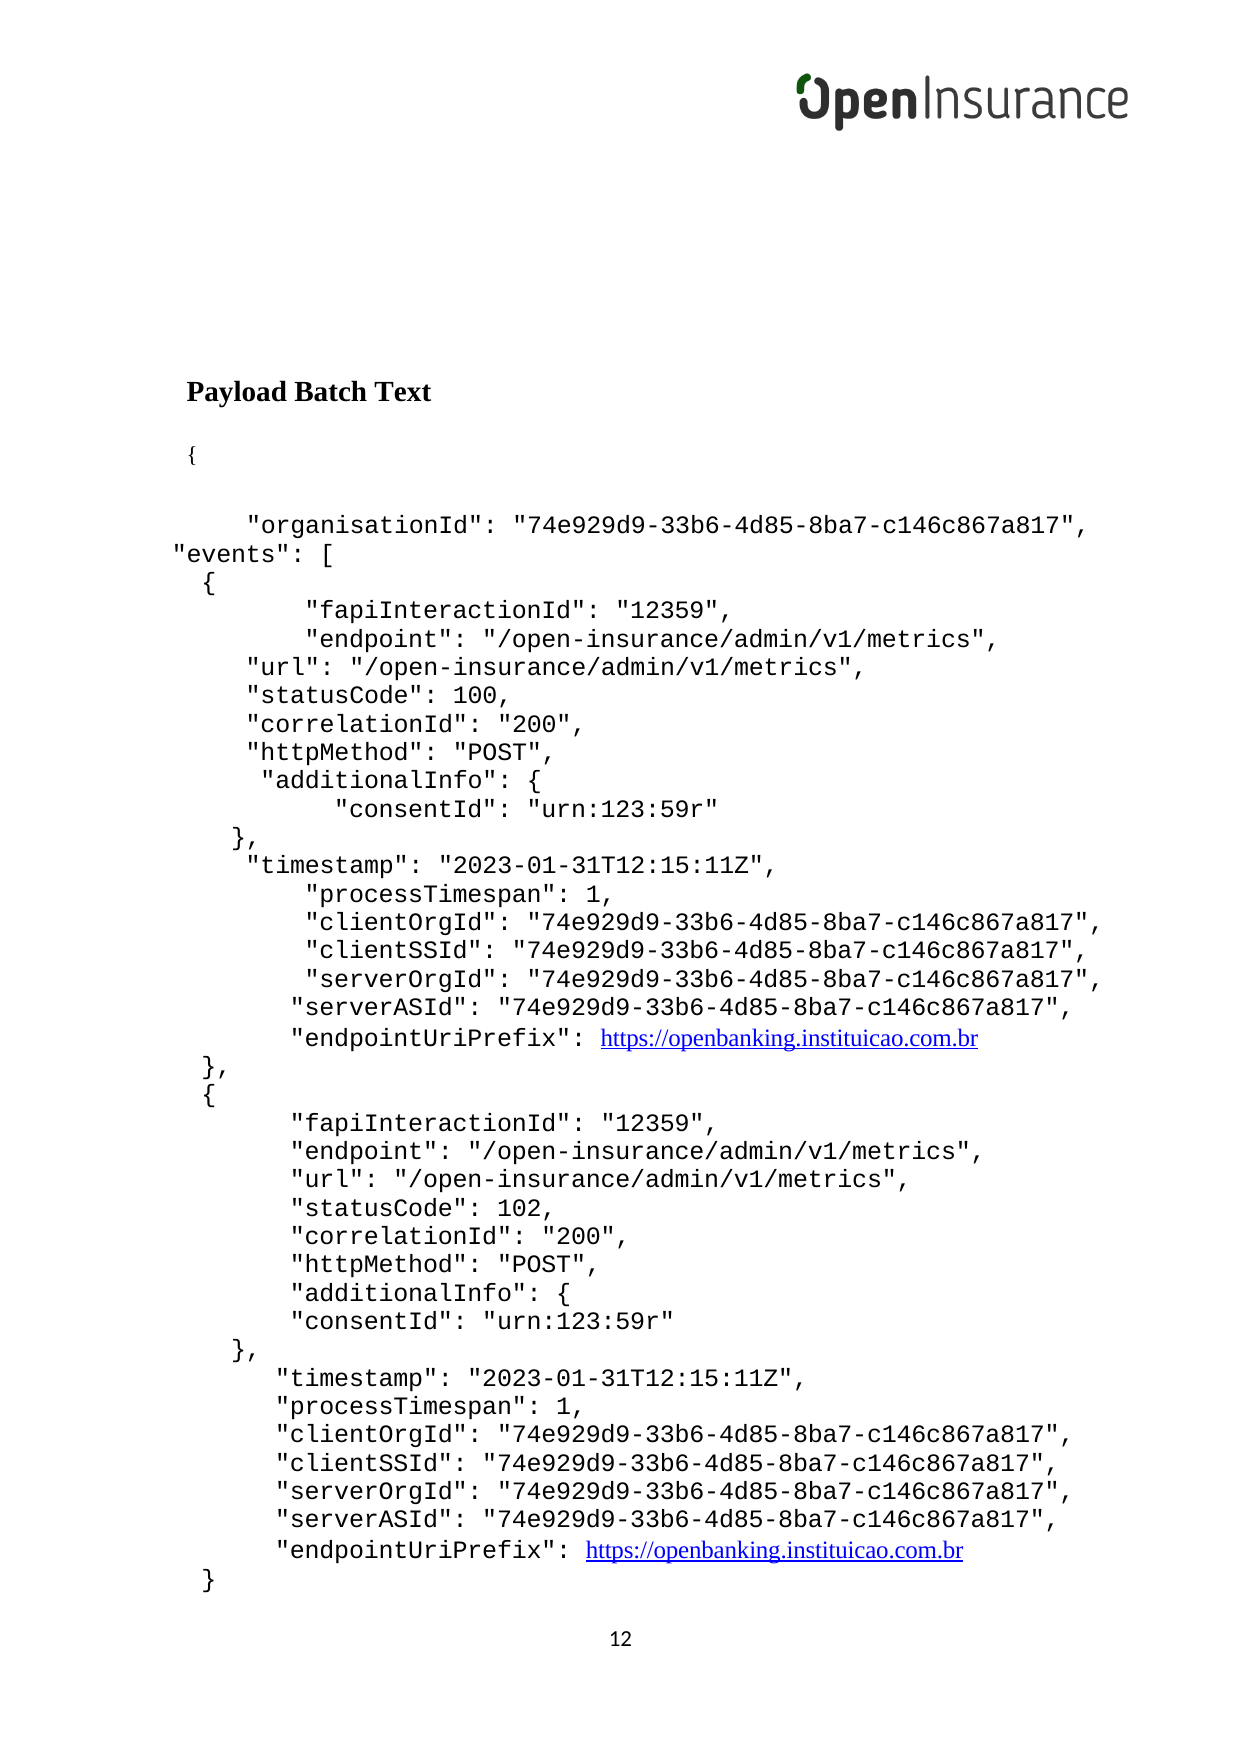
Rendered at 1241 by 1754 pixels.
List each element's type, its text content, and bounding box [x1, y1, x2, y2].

text Payload Batch Text [112, 374, 1128, 408]
picture [796, 73, 1128, 131]
text { [112, 442, 1128, 468]
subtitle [142, 513, 1128, 1594]
